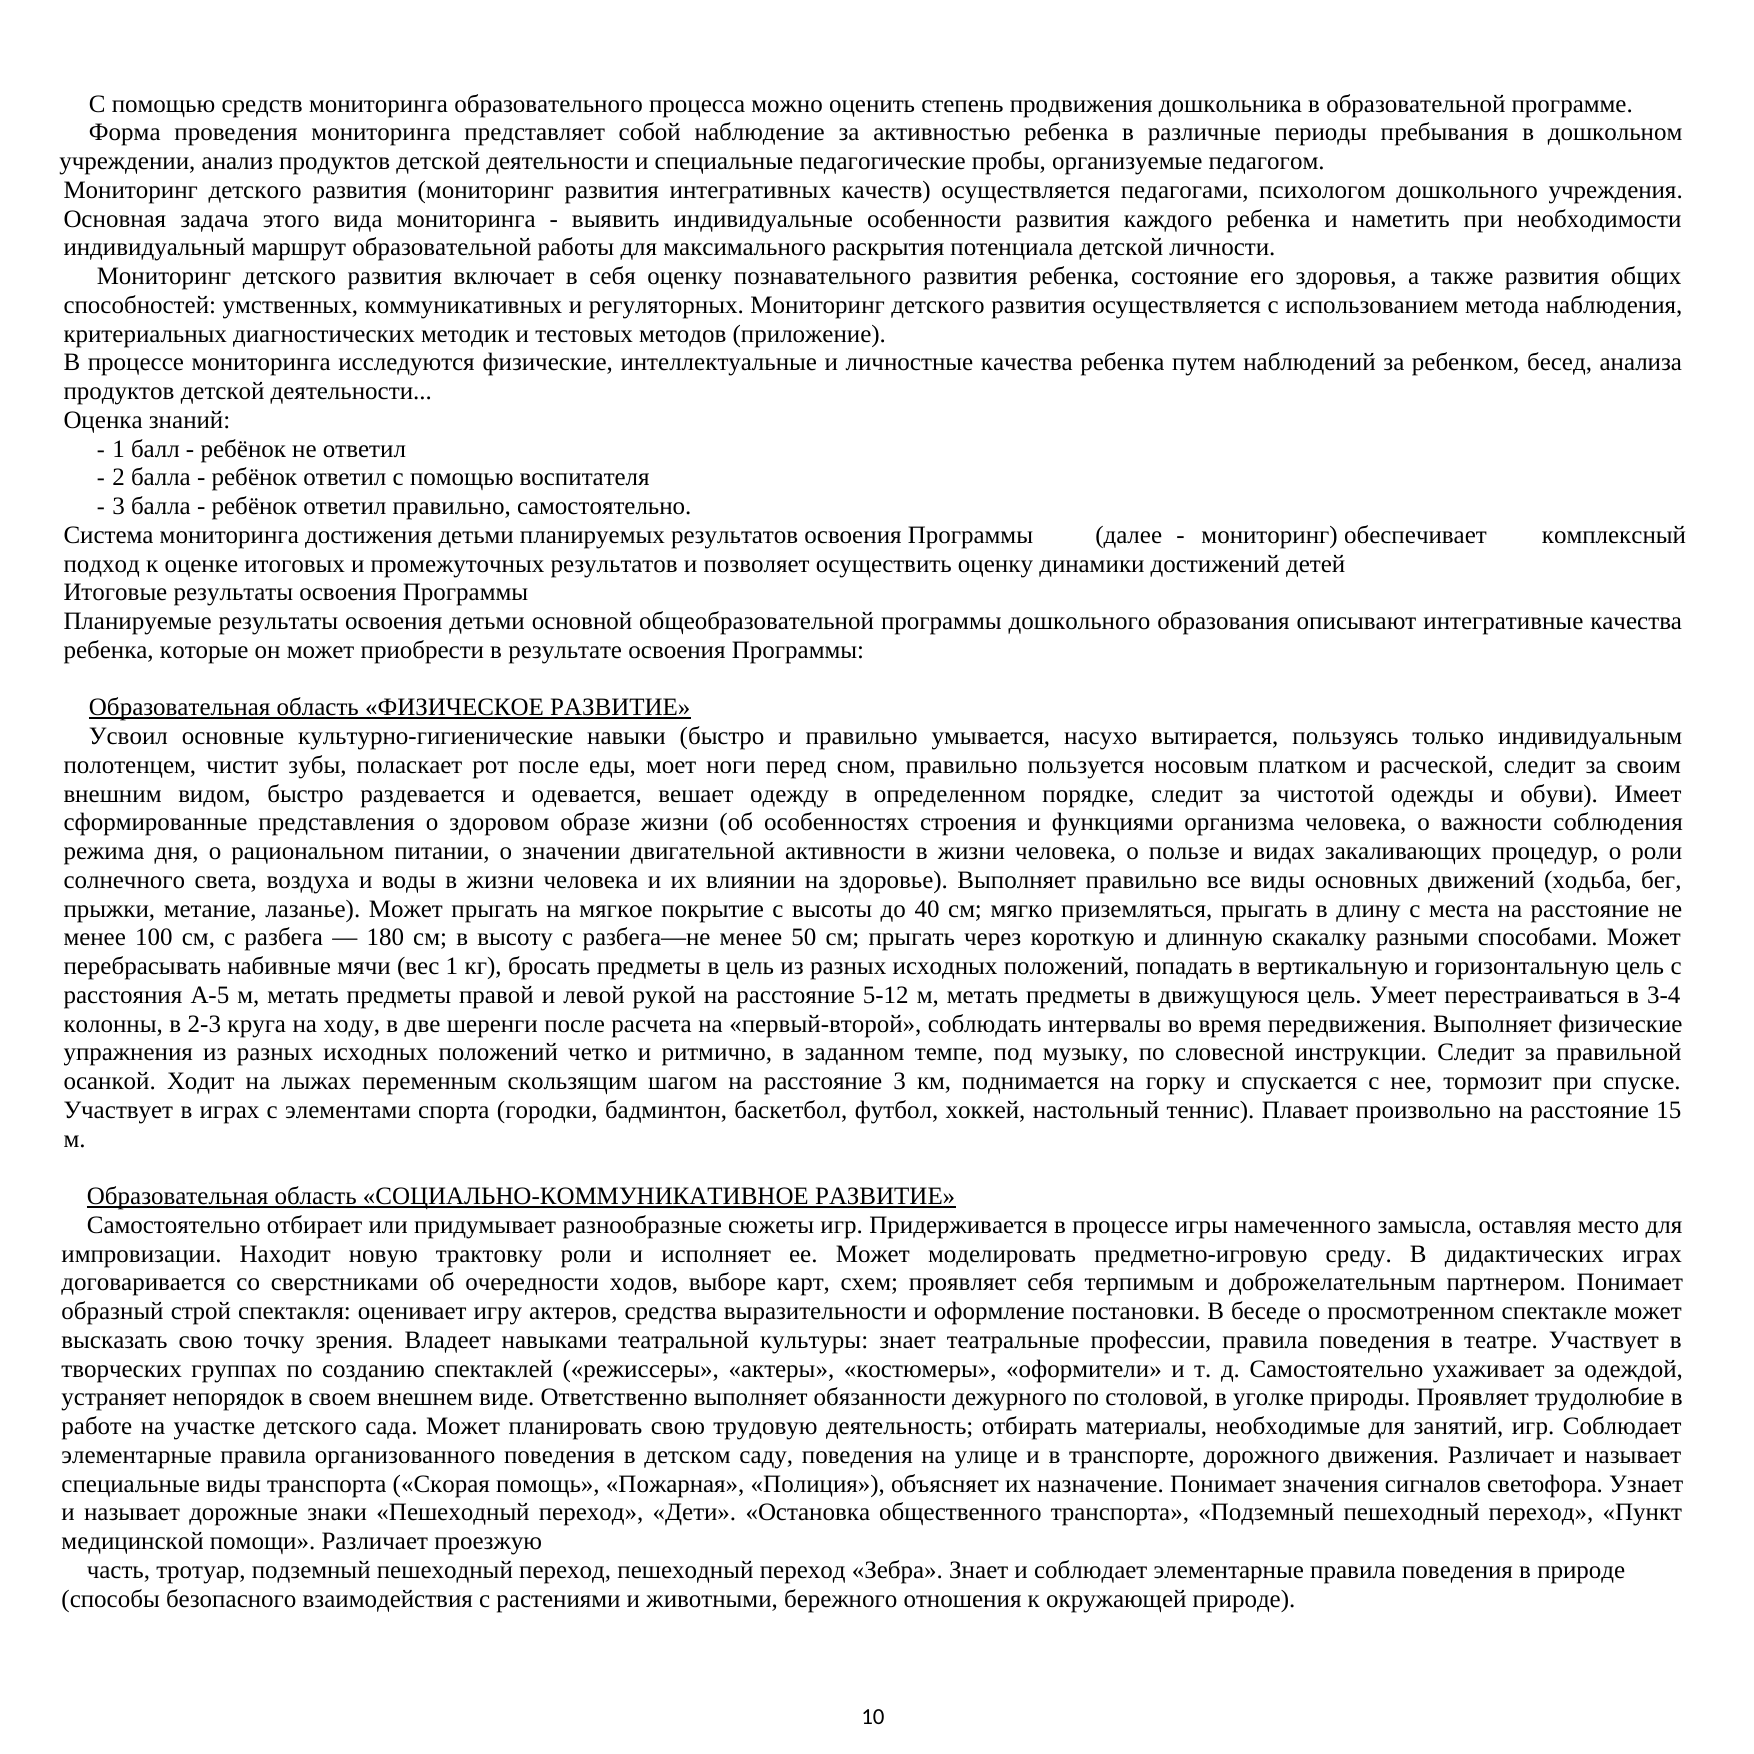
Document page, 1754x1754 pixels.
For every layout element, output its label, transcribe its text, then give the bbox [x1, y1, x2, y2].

text Мониторинг детского развития (мониторинг развития интегративных качеств) осуществляется педагогами, психологом дошкольного учреждения. Основная задача этого вида мониторинга - выявить индивидуальные особенности развития каждого ребенка и наметить при необходимости индивидуальный маршрут образовательной работы для максимального раскрытия потенциала детской личности. [63, 175, 1684, 261]
text часть, тротуар, подземный пешеходный переход, пешеходный переход «Зебра». Знает и соблюдает элементарные правила поведения в природе (способы безопасного взаимодействия с растениями и животными, бережного отношения к окружающей природе). [61, 1555, 1684, 1612]
text С помощью средств мониторинга образовательного процесса можно оценить степень продвижения дошкольника в образовательной программе. [59, 89, 1684, 117]
text Итоговые результаты освоения Программы [63, 577, 1686, 606]
list 2 балла - ребёнок ответил с помощью воспитателя [63, 462, 1686, 491]
list 1 балл - ребёнок не ответил [63, 434, 1686, 462]
list 3 балла - ребёнок ответил правильно, самостоятельно. [63, 491, 1686, 520]
text Образовательная область «СОЦИАЛЬНО-КОММУНИКАТИВНОЕ РАЗВИТИЕ» [61, 1181, 1686, 1210]
text Оценка знаний: [63, 405, 1686, 434]
text Мониторинг детского развития включает в себя оценку познавательного развития ребенка, состояние его здоровья, а также развития общих способностей: умственных, коммуникативных и регуляторных. Мониторинг детского развития осуществляется с использованием метода наблюдения, критериальных диагностических методик и тестовых методов (приложение). [63, 261, 1684, 347]
text Форма проведения мониторинга представляет собой наблюдение за активностью ребенка в различные периоды пребывания в дошкольном учреждении, анализ продуктов детской деятельности и специальные педагогические пробы, организуемые педагогом. [59, 117, 1684, 175]
text Самостоятельно отбирает или придумывает разнообразные сюжеты игр. Придерживается в процессе игры намеченного замысла, оставляя место для импровизации. Находит новую трактовку роли и исполняет ее. Может моделировать предметно-игровую среду. В дидактических играх договаривается со сверстниками об очередности ходов, выборе карт, схем; проявляет себя терпимым и доброжелательным партнером. Понимает образный строй спектакля: оценивает игру актеров, средства выразительности и оформление постановки. В беседе о просмотренном спектакле может высказать свою точку зрения. Владеет навыками театральной культуры: знает театральные профессии, правила поведения в театре. Участвует в творческих группах по созданию спектаклей («режиссеры», «актеры», «костюмеры», «оформители» и т. д. Самостоятельно ухаживает за одеждой, устраняет непорядок в своем внешнем виде. Ответственно выполняет обязанности дежурного по столовой, в уголке природы. Проявляет трудолюбие в работе на участке детского сада. Может планировать свою трудовую деятельность; отбирать материалы, необходимые для занятий, игр. Соблюдает элементарные правила организованного поведения в детском саду, поведения на улице и в транспорте, дорожного движения. Различает и называет специальные виды транспорта («Скорая помощь», «Пожарная», «Полиция»), объясняет их назначение. Понимает значения сигналов светофора. Узнает и называет дорожные знаки «Пешеходный переход», «Дети». «Остановка общественного транспорта», «Подземный пешеходный переход», «Пункт медицинской помощи». Различает проезжую [61, 1210, 1684, 1555]
text Планируемые результаты освоения детьми основной общеобразовательной программы дошкольного образования описывают интегративные качества ребенка, которые он может приобрести в результате освоения Программы: [63, 606, 1684, 664]
text Образовательная область «ФИЗИЧЕСКОЕ РАЗВИТИЕ» [63, 692, 1686, 721]
text В процессе мониторинга исследуются физические, интеллектуальные и личностные качества ребенка путем наблюдений за ребенком, бесед, анализа продуктов детской деятельности... [63, 347, 1684, 405]
text Система мониторинга достижения детьми планируемых результатов освоения Программы (далее - мониторинг) обеспечивает комплексный подход к оценке итоговых и промежуточных результатов и позволяет осуществить оценку динамики достижений детей [63, 520, 1686, 577]
text Усвоил основные культурно-гигиенические навыки (быстро и правильно умывается, насухо вытирается, пользуясь только индивидуальным полотенцем, чистит зубы, поласкает рот после еды, моет ноги перед сном, правильно пользуется носовым платком и расческой, следит за своим внешним видом, быстро раздевается и одевается, вешает одежду в определенном порядке, следит за чистотой одежды и обуви). Имеет сформированные представления о здоровом образе жизни (об особенностях строения и функциями организма человека, о важности соблюдения режима дня, о рациональном питании, о значении двигательной активности в жизни человека, о пользе и видах закаливающих процедур, о роли солнечного света, воздуха и воды в жизни человека и их влиянии на здоровье). Выполняет правильно все виды основных движений (ходьба, бег, прыжки, метание, лазанье). Может прыгать на мягкое покрытие с высоты до 40 см; мягко приземляться, прыгать в длину с места на расстояние не менее 100 см, с разбега — 180 см; в высоту с разбега—не менее 50 см; прыгать через короткую и длинную скакалку разными способами. Может перебрасывать набивные мячи (вес 1 кг), бросать предметы в цель из разных исходных положений, попадать в вертикальную и горизонтальную цель с расстояния А-5 м, метать предметы правой и левой рукой на расстояние 5-12 м, метать предметы в движущуюся цель. Умеет перестраиваться в 3-4 колонны, в 2-3 круга на ходу, в две шеренги после расчета на «первый-второй», соблюдать интервалы во время передвижения. Выполняет физические упражнения из разных исходных положений четко и ритмично, в заданном темпе, под музыку, по словесной инструкции. Следит за правильной осанкой. Ходит на лыжах переменным скользящим шагом на расстояние 3 км, поднимается на горку и спускается с нее, тормозит при спуске. Участвует в играх с элементами спорта (городки, бадминтон, баскетбол, футбол, хоккей, настольный теннис). Плавает произвольно на расстояние 15 м. [63, 721, 1684, 1152]
